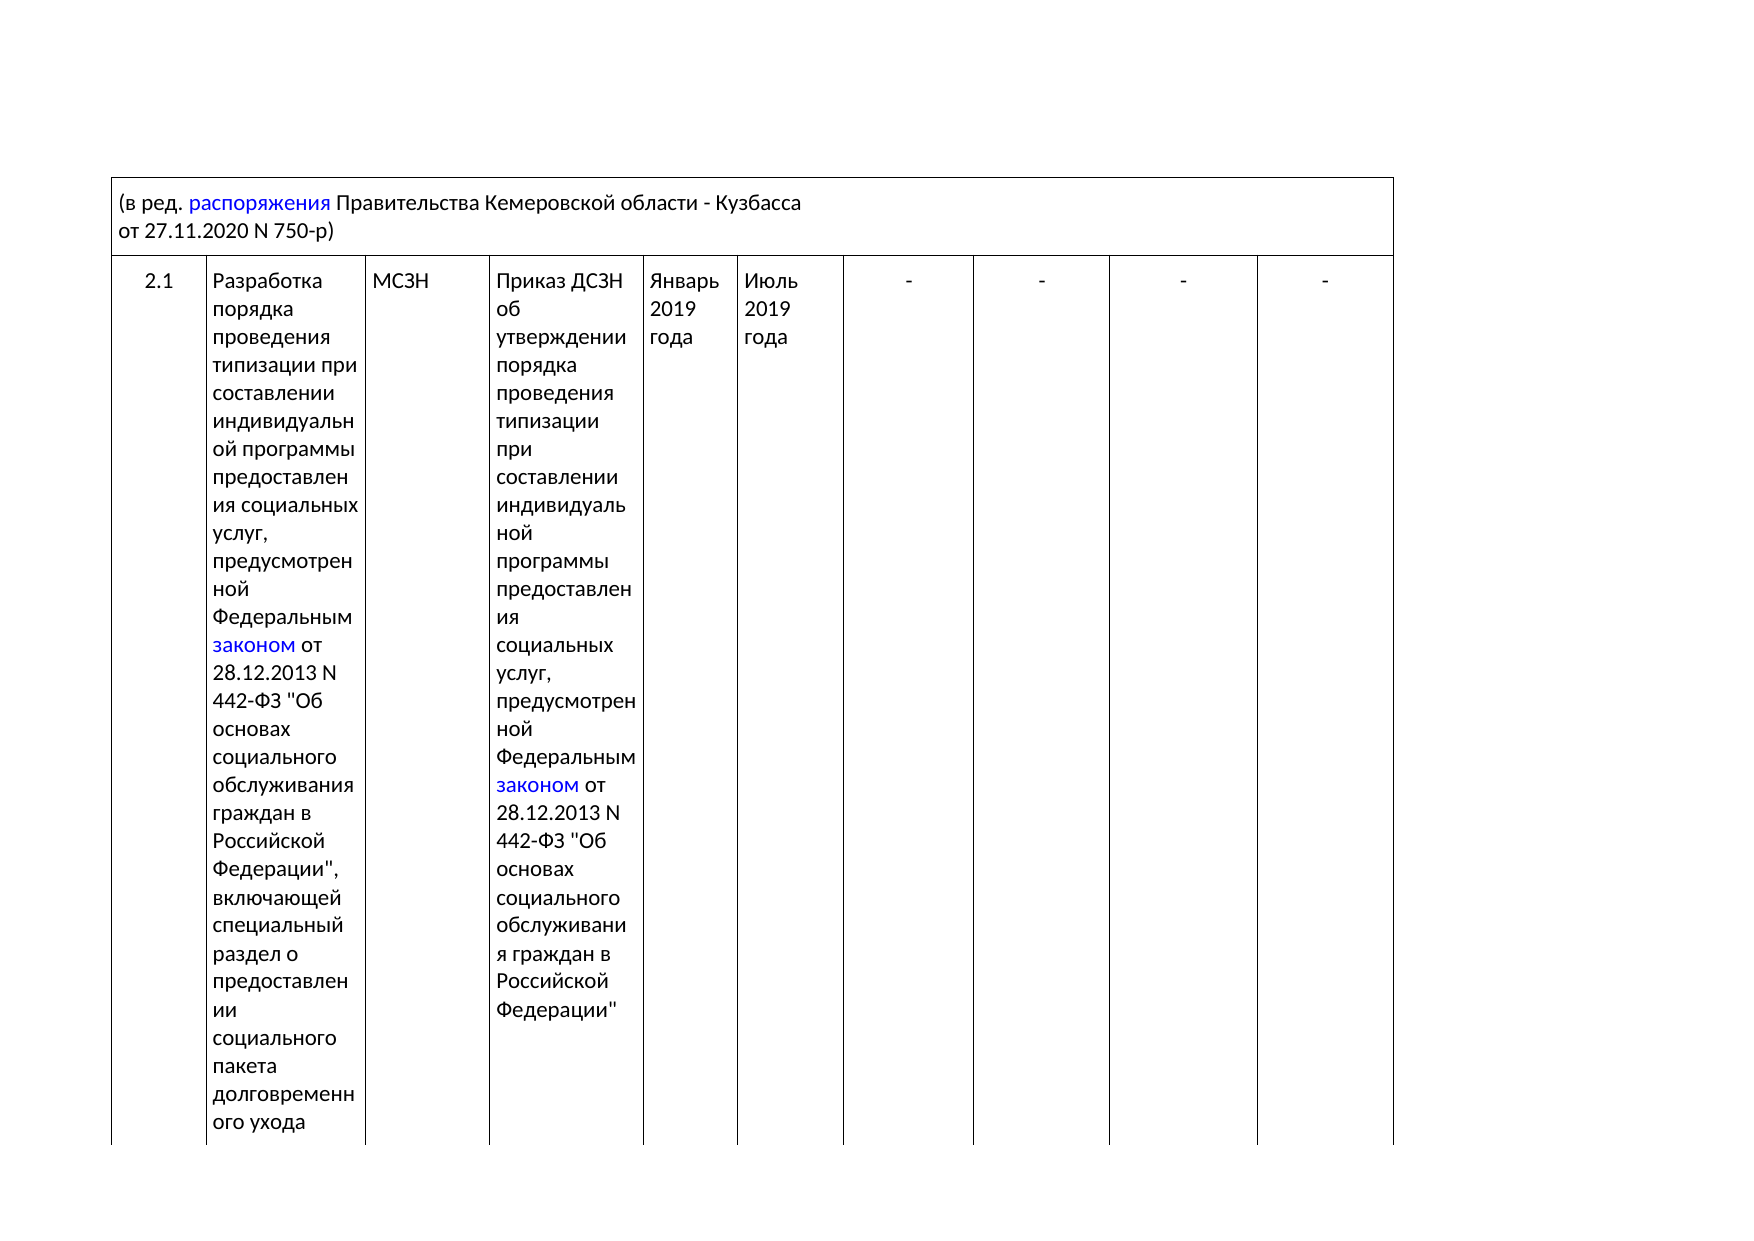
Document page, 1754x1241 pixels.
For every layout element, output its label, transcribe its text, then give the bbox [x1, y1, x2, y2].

table_cell Январь 2019 года [644, 256, 737, 1145]
table_cell - [974, 256, 1109, 1145]
table_cell Приказ ДСЗН об утверждении порядка проведения типизации при составлении индивидуальной программы предоставления социальных услуг, предусмотренной Федеральным законом от 28.12.2013 N 442-ФЗ "Об основах социального обслуживания граждан в Российской Федерации" [490, 256, 643, 1145]
table_cell МСЗН [366, 256, 489, 1145]
table_cell Разработка порядка проведения типизации при составлении индивидуальной программы предоставления социальных услуг, предусмотренной Федеральным законом от 28.12.2013 N 442-ФЗ "Об основах социального обслуживания граждан в Российской Федерации", включающей специальный раздел о предоставлении социального пакета долговременного ухода [207, 256, 365, 1145]
table_cell 2.1 [112, 256, 206, 1145]
table_cell (в ред. распоряжения Правительства Кемеровской области - Кузбасса от 27.11.2020 N 750-р) [112, 178, 1393, 254]
table_cell - [1258, 256, 1393, 1145]
table_cell - [1110, 256, 1257, 1145]
table_cell Июль 2019 года [738, 256, 843, 1145]
table_cell - [844, 256, 973, 1145]
